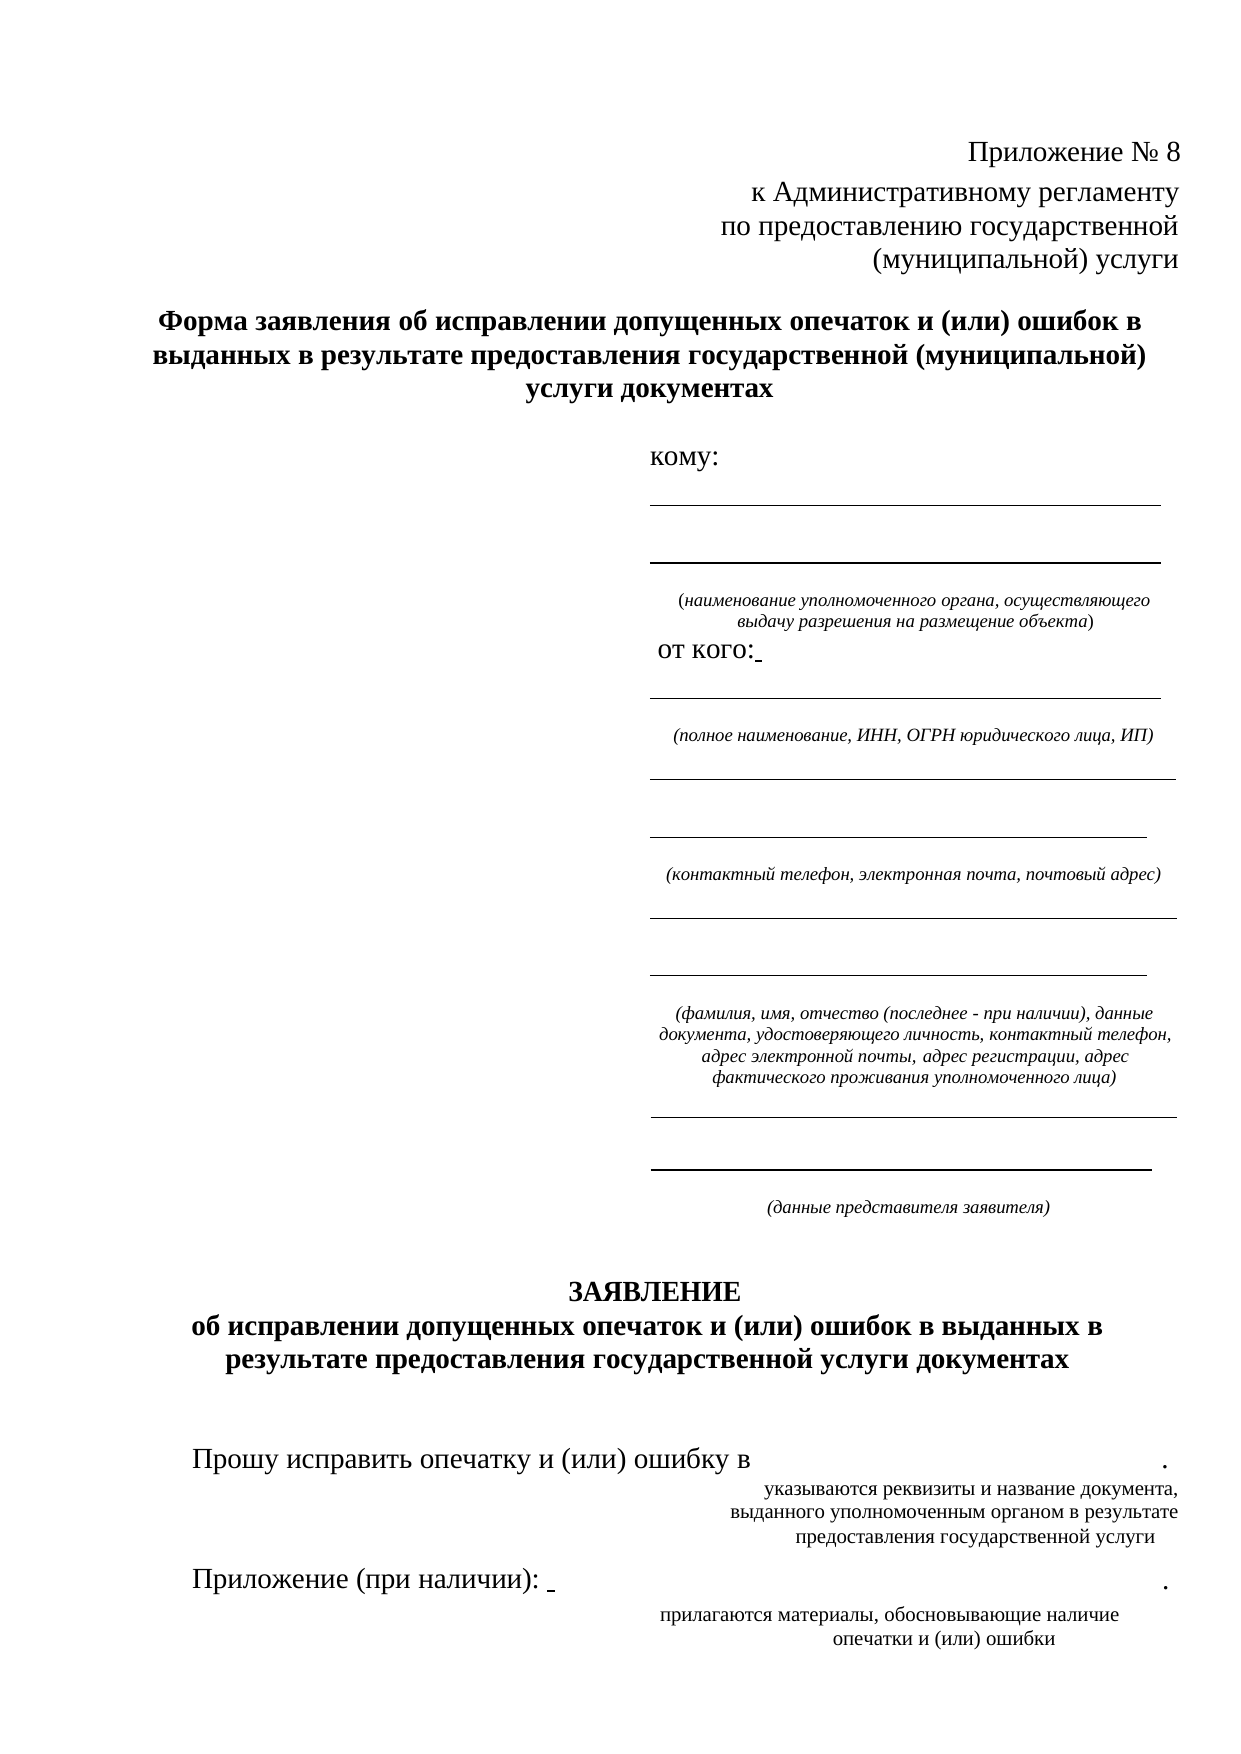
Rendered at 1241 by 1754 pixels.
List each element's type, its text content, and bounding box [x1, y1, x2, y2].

text документа, удостоверяющего личность, контактный телефон, адрес электронной почты, адрес регистрации, адрес фактического проживания уполномоченного лица) [657, 1023, 1173, 1088]
text выдачу разрешения на размещение объекта) [648, 611, 1183, 632]
text опечатки и (или) ошибки [833, 1626, 1192, 1650]
text (полное наименование, ИНН, ОГРН юридического лица, ИП) [673, 726, 1192, 746]
text Приложение № 8 к Административному регламенту [751, 134, 1182, 207]
text указываются реквизиты и название документа, выданного уполномоченным органом в результате [728, 1475, 1178, 1523]
text (муниципальной) услуги [155, 241, 1192, 274]
text (фамилия, имя, отчество (последнее - при наличии), данные [648, 1003, 1182, 1023]
text предоставления государственной услуги [795, 1523, 1192, 1548]
text Прошу исправить опечатку и (или) ошибку в . [192, 1442, 1192, 1475]
text . [574, 1562, 1169, 1595]
text (наименование уполномоченного органа, осуществляющего [648, 591, 1182, 610]
subtitle ЗАЯВЛЕНИЕ [106, 1274, 741, 1308]
text прилагаются материалы, обосновывающие наличие [660, 1602, 1192, 1626]
text кому: [213, 438, 1155, 472]
text (данные представителя заявителя) [767, 1197, 1192, 1217]
subtitle об исправлении допущенных опечаток и (или) ошибок в выданных в результате предоставления государственной услуги документах [191, 1308, 1108, 1375]
text (контактный телефон, электронная почта, почтовый адрес) [666, 865, 1192, 884]
text от кого: [257, 632, 1155, 666]
subtitle Форма заявления об исправлении допущенных опечаток и (или) ошибок в выданных в результате предоставления государственной (муниципальной) услуги документах [149, 303, 1150, 405]
text по предоставлению государственной [721, 214, 1192, 241]
text Приложение (при наличии): [192, 1561, 556, 1595]
